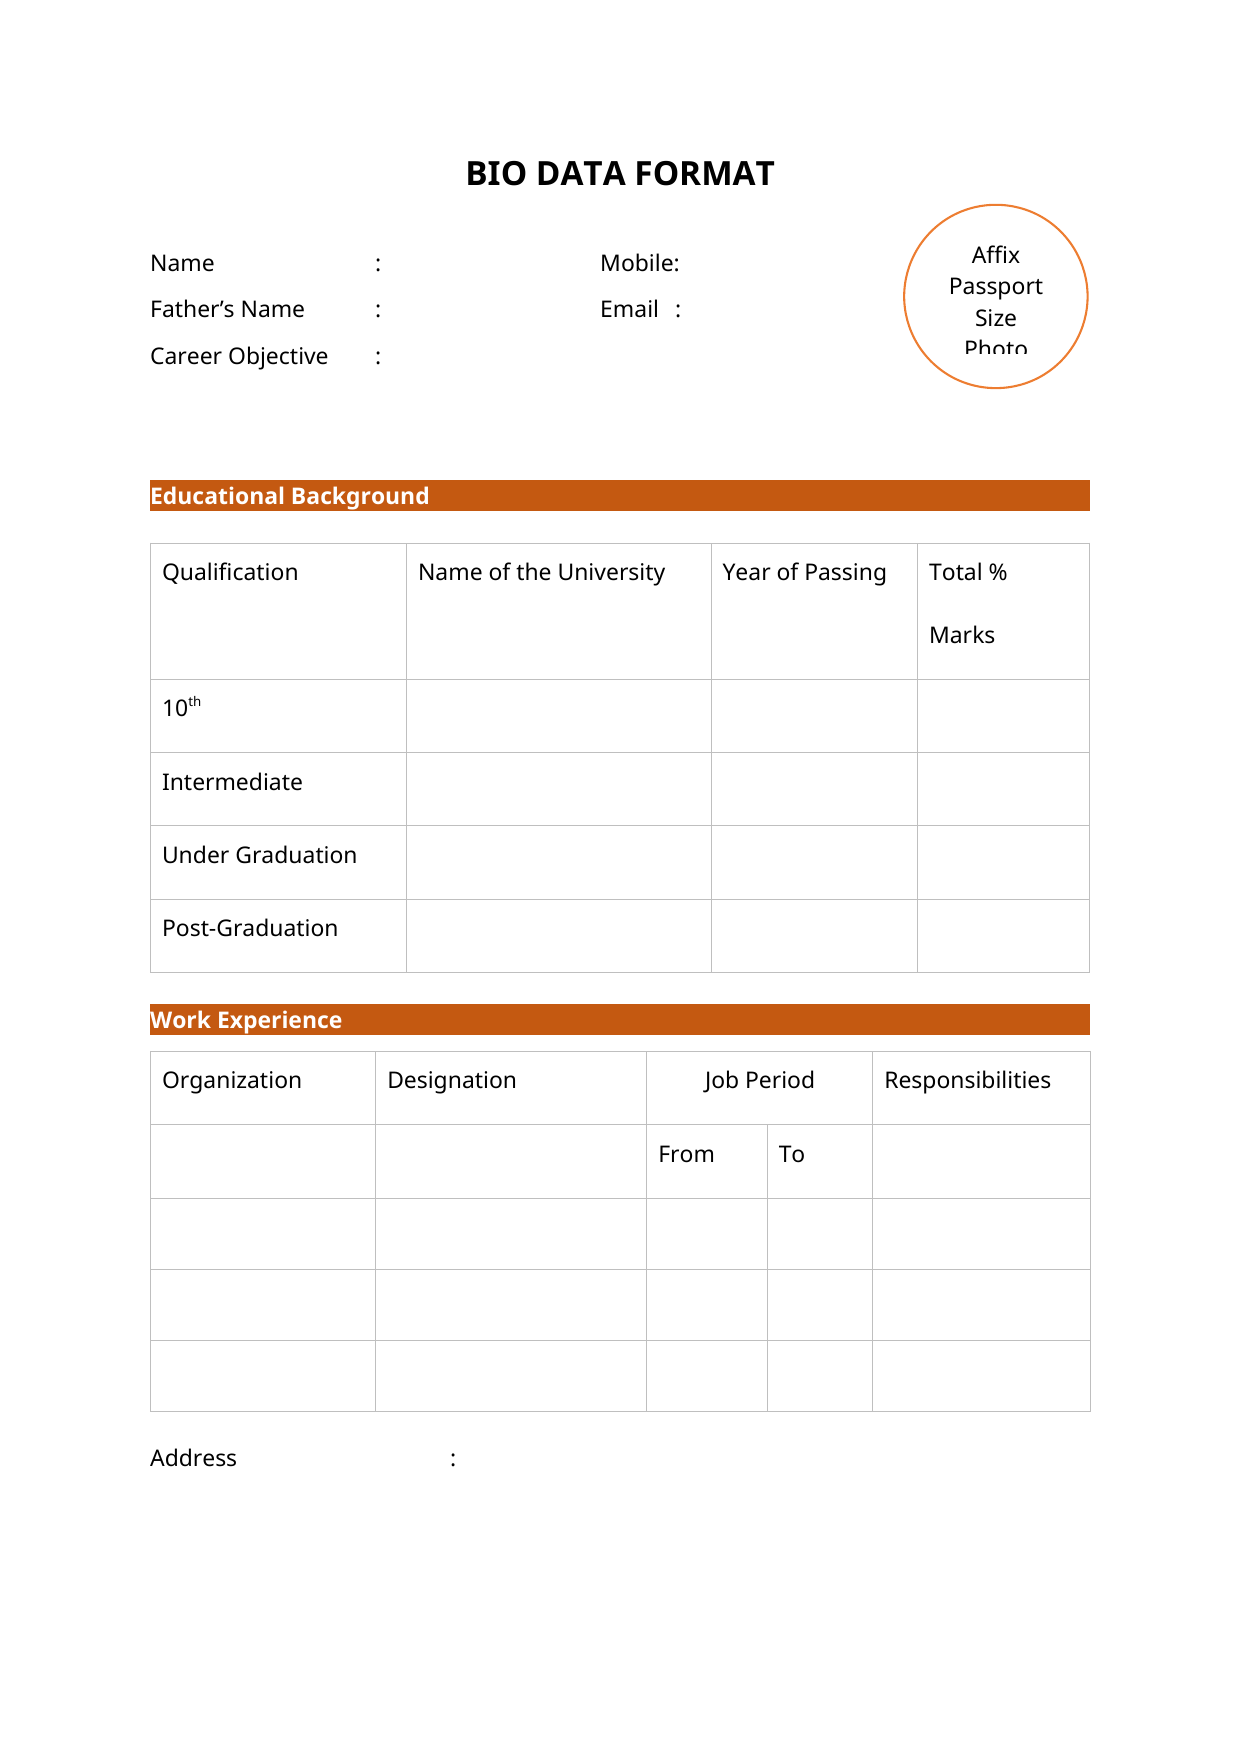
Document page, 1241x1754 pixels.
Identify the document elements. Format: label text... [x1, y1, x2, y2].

text Career Objective : [1053, 340, 1090, 371]
table_cell Post-Graduation [151, 900, 406, 972]
table_header Job Period [647, 1052, 872, 1124]
table_cell [712, 753, 917, 825]
table_cell [918, 753, 1089, 825]
table_cell [712, 826, 917, 899]
text Name : Mobile: [150, 246, 917, 278]
table_header Organization [151, 1052, 375, 1124]
table_cell From [647, 1125, 767, 1198]
table_header Year of Passing [712, 544, 917, 678]
table_cell [407, 753, 711, 825]
table_cell [376, 1341, 646, 1411]
table_cell [873, 1270, 1090, 1340]
table_cell [768, 1199, 872, 1269]
table_cell Under Graduation [151, 826, 406, 899]
table_cell [647, 1199, 767, 1269]
table_cell [918, 680, 1089, 752]
table_cell [647, 1270, 767, 1340]
table_cell [873, 1341, 1090, 1411]
text Address : [150, 1442, 1090, 1473]
table_cell [918, 900, 1089, 972]
table_cell [768, 1270, 872, 1340]
table_header Name of the University [407, 544, 711, 678]
table_cell [407, 826, 711, 899]
table_cell [151, 1270, 375, 1340]
table_header Designation [376, 1052, 646, 1124]
table_cell [407, 680, 711, 752]
table_cell 10th [151, 680, 406, 752]
table_cell [407, 900, 711, 972]
text Father’s Name : Email : [150, 293, 907, 324]
text BIO DATA FORMAT [150, 150, 1090, 195]
table_cell [768, 1341, 872, 1411]
table_cell [712, 680, 917, 752]
table_cell [376, 1199, 646, 1269]
text Educational Background [150, 480, 1090, 511]
table_cell [873, 1125, 1090, 1198]
table_cell [151, 1199, 375, 1269]
table_cell [712, 900, 917, 972]
table_cell [376, 1270, 646, 1340]
table_cell To [768, 1125, 872, 1198]
table_cell [873, 1199, 1090, 1269]
table_header Responsibilities [873, 1052, 1090, 1124]
table_cell [376, 1125, 646, 1198]
table_cell [918, 826, 1089, 899]
table_header Total % Marks [918, 544, 1089, 678]
table_cell [647, 1341, 767, 1411]
table_cell [151, 1341, 375, 1411]
table_cell Intermediate [151, 753, 406, 825]
text Work Experience [150, 1004, 1090, 1035]
table_header Qualification [151, 544, 406, 678]
table_cell [151, 1125, 375, 1198]
text Career Objective : [150, 340, 939, 371]
